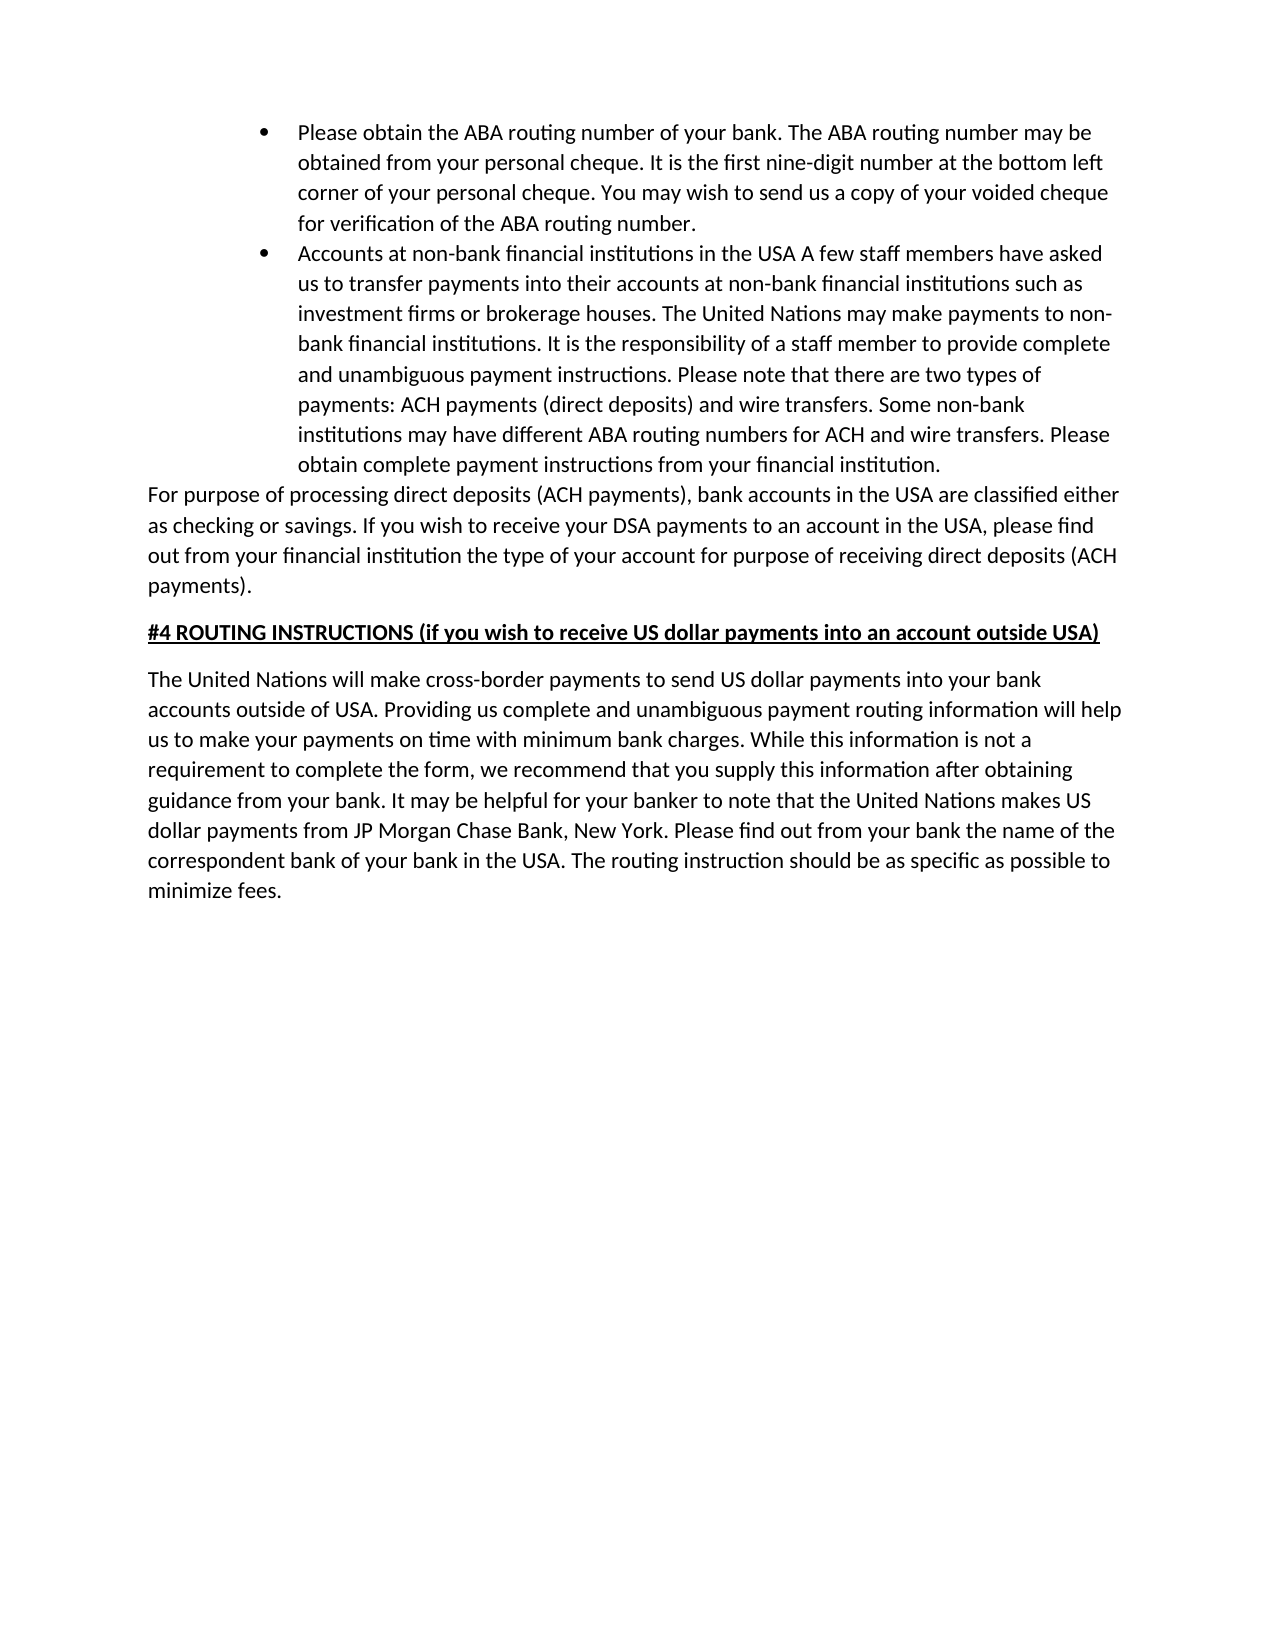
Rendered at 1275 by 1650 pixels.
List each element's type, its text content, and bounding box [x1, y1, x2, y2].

list Please obtain the ABA routing number of your bank. The ABA routing number may be obtained from your personal cheque. It is the first nine-digit number at the bottom left corner of your personal cheque. You may wish to send us a copy of your voided cheque for verification of the ABA routing number. [260, 118, 1127, 237]
text #4 ROUTING INSTRUCTIONS (if you wish to receive US dollar payments into an account outside USA) [148, 618, 1127, 646]
list Accounts at non-bank financial institutions in the USA A few staff members have asked us to transfer payments into their accounts at non-bank financial institutions such as investment firms or brokerage houses. The United Nations may make payments to non-bank financial institutions. It is the responsibility of a staff member to provide complete and unambiguous payment instructions. Please note that there are two types of payments: ACH payments (direct deposits) and wire transfers. Some non-bank institutions may have different ABA routing numbers for ACH and wire transfers. Please obtain complete payment instructions from your financial institution. [260, 239, 1127, 478]
text For purpose of processing direct deposits (ACH payments), bank accounts in the USA are classified either as checking or savings. If you wish to receive your DSA payments to an account in the USA, please find out from your financial institution the type of your account for purpose of receiving direct deposits (ACH payments). [148, 481, 1127, 599]
text The United Nations will make cross-border payments to send US dollar payments into your bank accounts outside of USA. Providing us complete and unambiguous payment routing information will help us to make your payments on time with minimum bank charges. While this information is not a requirement to complete the form, we recommend that you supply this information after obtaining guidance from your bank. It may be helpful for your banker to note that the United Nations makes US dollar payments from JP Morgan Chase Bank, New York. Please find out from your bank the name of the correspondent bank of your bank in the USA. The routing instruction should be as specific as possible to minimize fees. [148, 665, 1127, 904]
